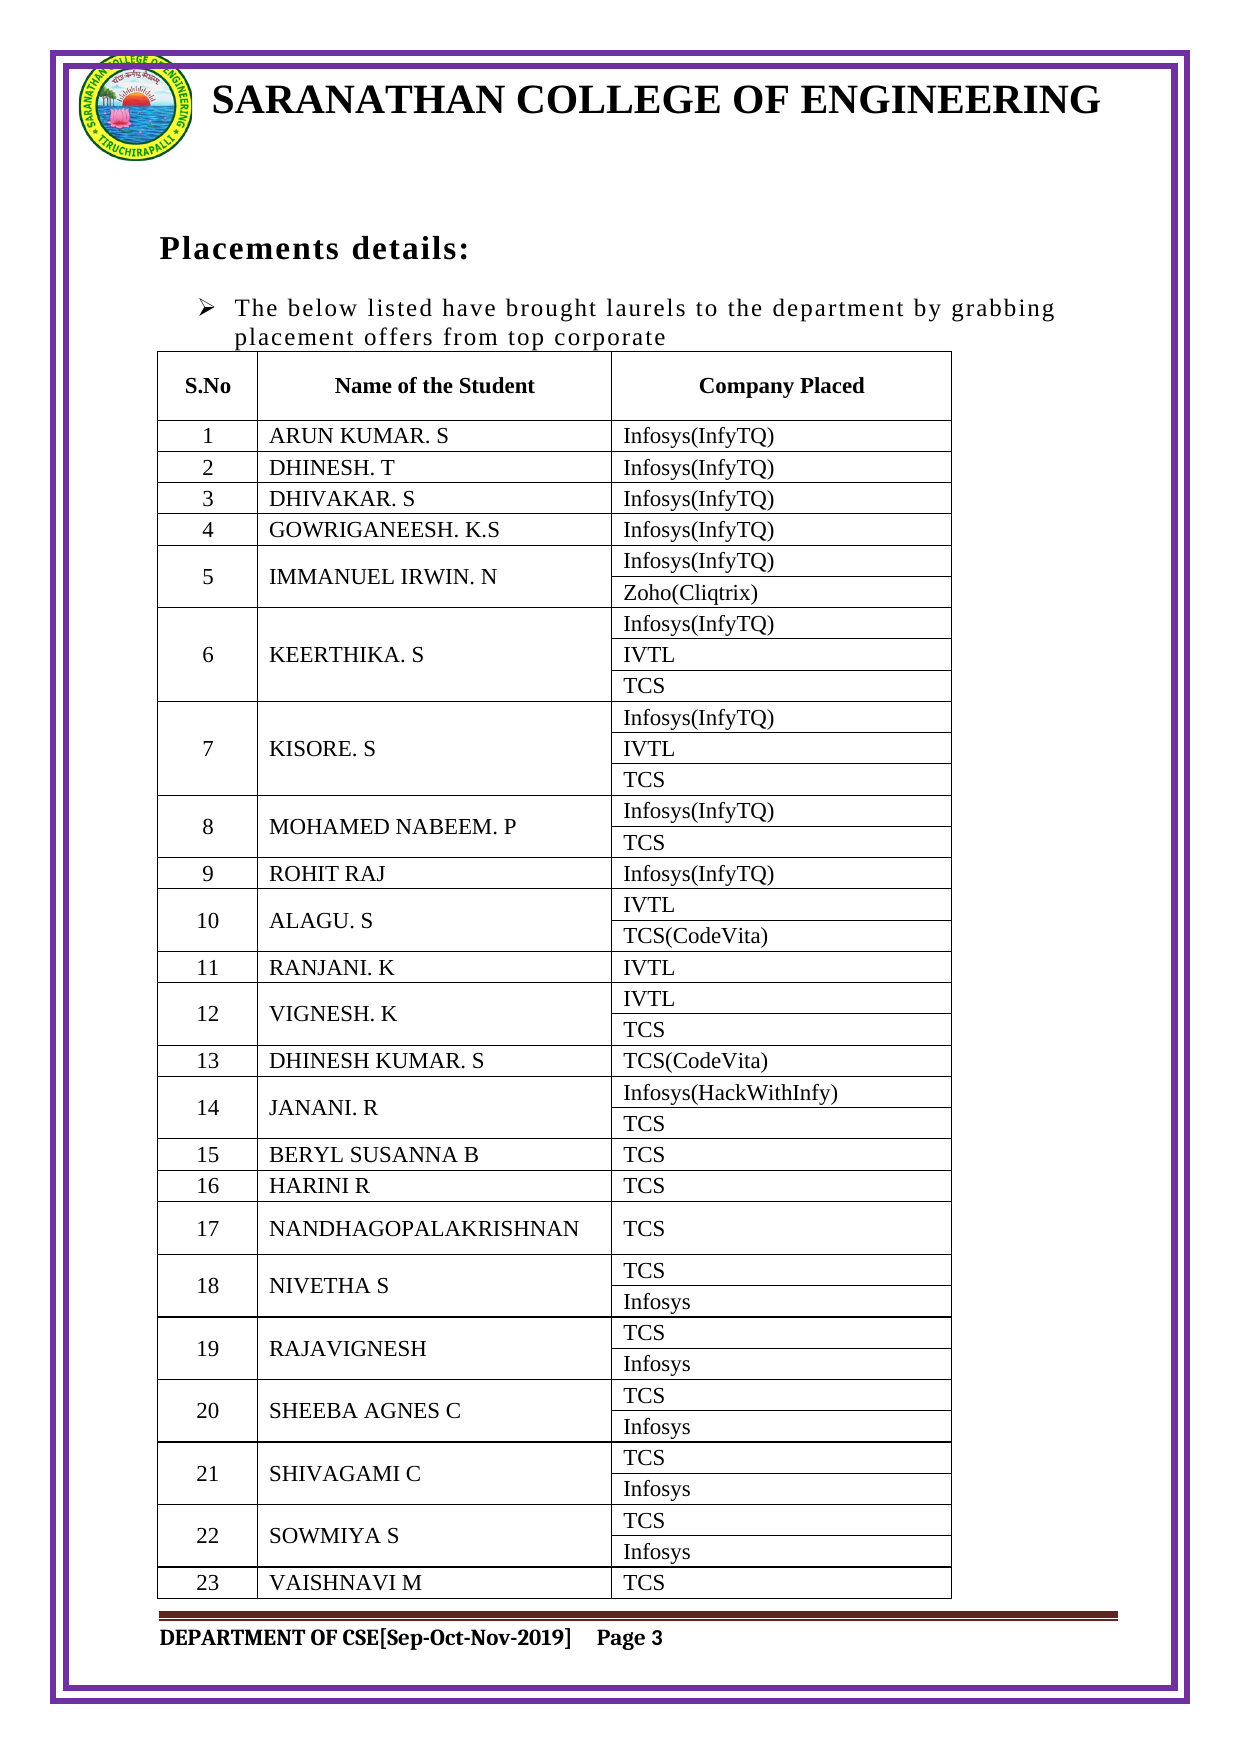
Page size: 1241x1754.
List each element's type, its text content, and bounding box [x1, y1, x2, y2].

table_cell RANJANI. K [258, 952, 611, 982]
table_cell VIGNESH. K [258, 983, 611, 1044]
table_cell GOWRIGANEESH. K.S [258, 514, 611, 544]
table_cell NANDHAGOPALAKRISHNAN [258, 1202, 611, 1254]
table_cell 7 [158, 702, 257, 794]
table_cell DHINESH KUMAR. S [258, 1046, 611, 1076]
table_cell TCS [612, 1380, 951, 1410]
table_cell TCS [612, 1568, 951, 1598]
table_cell IVTL [612, 952, 951, 982]
table_cell Infosys(InfyTQ) [612, 858, 951, 888]
table_cell 13 [158, 1046, 257, 1076]
table_cell Infosys(InfyTQ) [612, 514, 951, 544]
table_cell Infosys(InfyTQ) [612, 452, 951, 482]
table_header Company Placed [612, 352, 951, 419]
table_cell Infosys(InfyTQ) [612, 608, 951, 638]
table_cell TCS(CodeVita) [612, 921, 951, 951]
table_cell TCS [612, 827, 951, 857]
table_cell TCS [612, 1505, 951, 1535]
table_cell DHINESH. T [258, 452, 611, 482]
table_cell 19 [158, 1318, 257, 1379]
table_cell Infosys [612, 1349, 951, 1379]
table_cell Zoho(Cliqtrix) [612, 577, 951, 607]
table_cell DHIVAKAR. S [258, 483, 611, 513]
table_cell 2 [158, 452, 257, 482]
table_cell 15 [158, 1139, 257, 1169]
table_cell 3 [158, 483, 257, 513]
table_cell 8 [158, 796, 257, 857]
table_cell 1 [158, 421, 257, 451]
table_cell TCS [612, 1171, 951, 1201]
table_cell SHIVAGAMI C [258, 1443, 611, 1504]
table_cell ARUN KUMAR. S [258, 421, 611, 451]
table_cell TCS [612, 764, 951, 794]
table_cell Infosys(InfyTQ) [612, 702, 951, 732]
table_cell TCS [612, 671, 951, 701]
table_cell TCS [612, 1202, 951, 1254]
table_cell NIVETHA S [258, 1255, 611, 1316]
table_cell IVTL [612, 639, 951, 669]
table_cell IVTL [612, 889, 951, 919]
table_cell IVTL [612, 983, 951, 1013]
table_cell 5 [158, 546, 257, 607]
table_cell TCS [612, 1014, 951, 1044]
table_cell Infosys [612, 1411, 951, 1441]
table_cell 9 [158, 858, 257, 888]
table_cell Infosys [612, 1286, 951, 1316]
table_cell IVTL [612, 733, 951, 763]
table_cell Infosys [612, 1536, 951, 1566]
table_cell TCS [612, 1318, 951, 1348]
list The below listed have brought laurels to the department by grabbing placement offers from top corporate [197, 293, 1118, 351]
picture [78, 69, 193, 161]
table_cell KISORE. S [258, 702, 611, 794]
table_cell VAISHNAVI M [258, 1568, 611, 1598]
table_cell 23 [158, 1568, 257, 1598]
table_cell Infosys [612, 1474, 951, 1504]
table_cell Infosys(HackWithInfy) [612, 1077, 951, 1107]
table_cell 4 [158, 514, 257, 544]
table_cell 14 [158, 1077, 257, 1138]
table_header Name of the Student [258, 352, 611, 419]
table_cell TCS [612, 1255, 951, 1285]
table_cell Infosys(InfyTQ) [612, 546, 951, 576]
table_cell TCS [612, 1443, 951, 1473]
picture [78, 56, 193, 63]
table_cell Infosys(InfyTQ) [612, 483, 951, 513]
table_cell ROHIT RAJ [258, 858, 611, 888]
table_cell 17 [158, 1202, 257, 1254]
table_cell HARINI R [258, 1171, 611, 1201]
table_cell TCS [612, 1108, 951, 1138]
table_cell 18 [158, 1255, 257, 1316]
table_cell Infosys(InfyTQ) [612, 421, 951, 451]
table_cell MOHAMED NABEEM. P [258, 796, 611, 857]
table_cell 21 [158, 1443, 257, 1504]
table_cell 20 [158, 1380, 257, 1441]
table_cell Infosys(InfyTQ) [612, 796, 951, 826]
table_cell 11 [158, 952, 257, 982]
table_cell BERYL SUSANNA B [258, 1139, 611, 1169]
table_cell 6 [158, 608, 257, 701]
table_cell 10 [158, 889, 257, 951]
table_cell IMMANUEL IRWIN. N [258, 546, 611, 607]
table_cell 16 [158, 1171, 257, 1201]
table_header S.No [158, 352, 257, 419]
table_cell KEERTHIKA. S [258, 608, 611, 701]
table_cell SOWMIYA S [258, 1505, 611, 1566]
table_cell ALAGU. S [258, 889, 611, 951]
table_cell TCS(CodeVita) [612, 1046, 951, 1076]
table_cell TCS [612, 1139, 951, 1169]
table_cell 22 [158, 1505, 257, 1566]
text Placements details: [159, 228, 1118, 267]
table_cell 12 [158, 983, 257, 1044]
table_cell JANANI. R [258, 1077, 611, 1138]
table_cell RAJAVIGNESH [258, 1318, 611, 1379]
table_cell SHEEBA AGNES C [258, 1380, 611, 1441]
